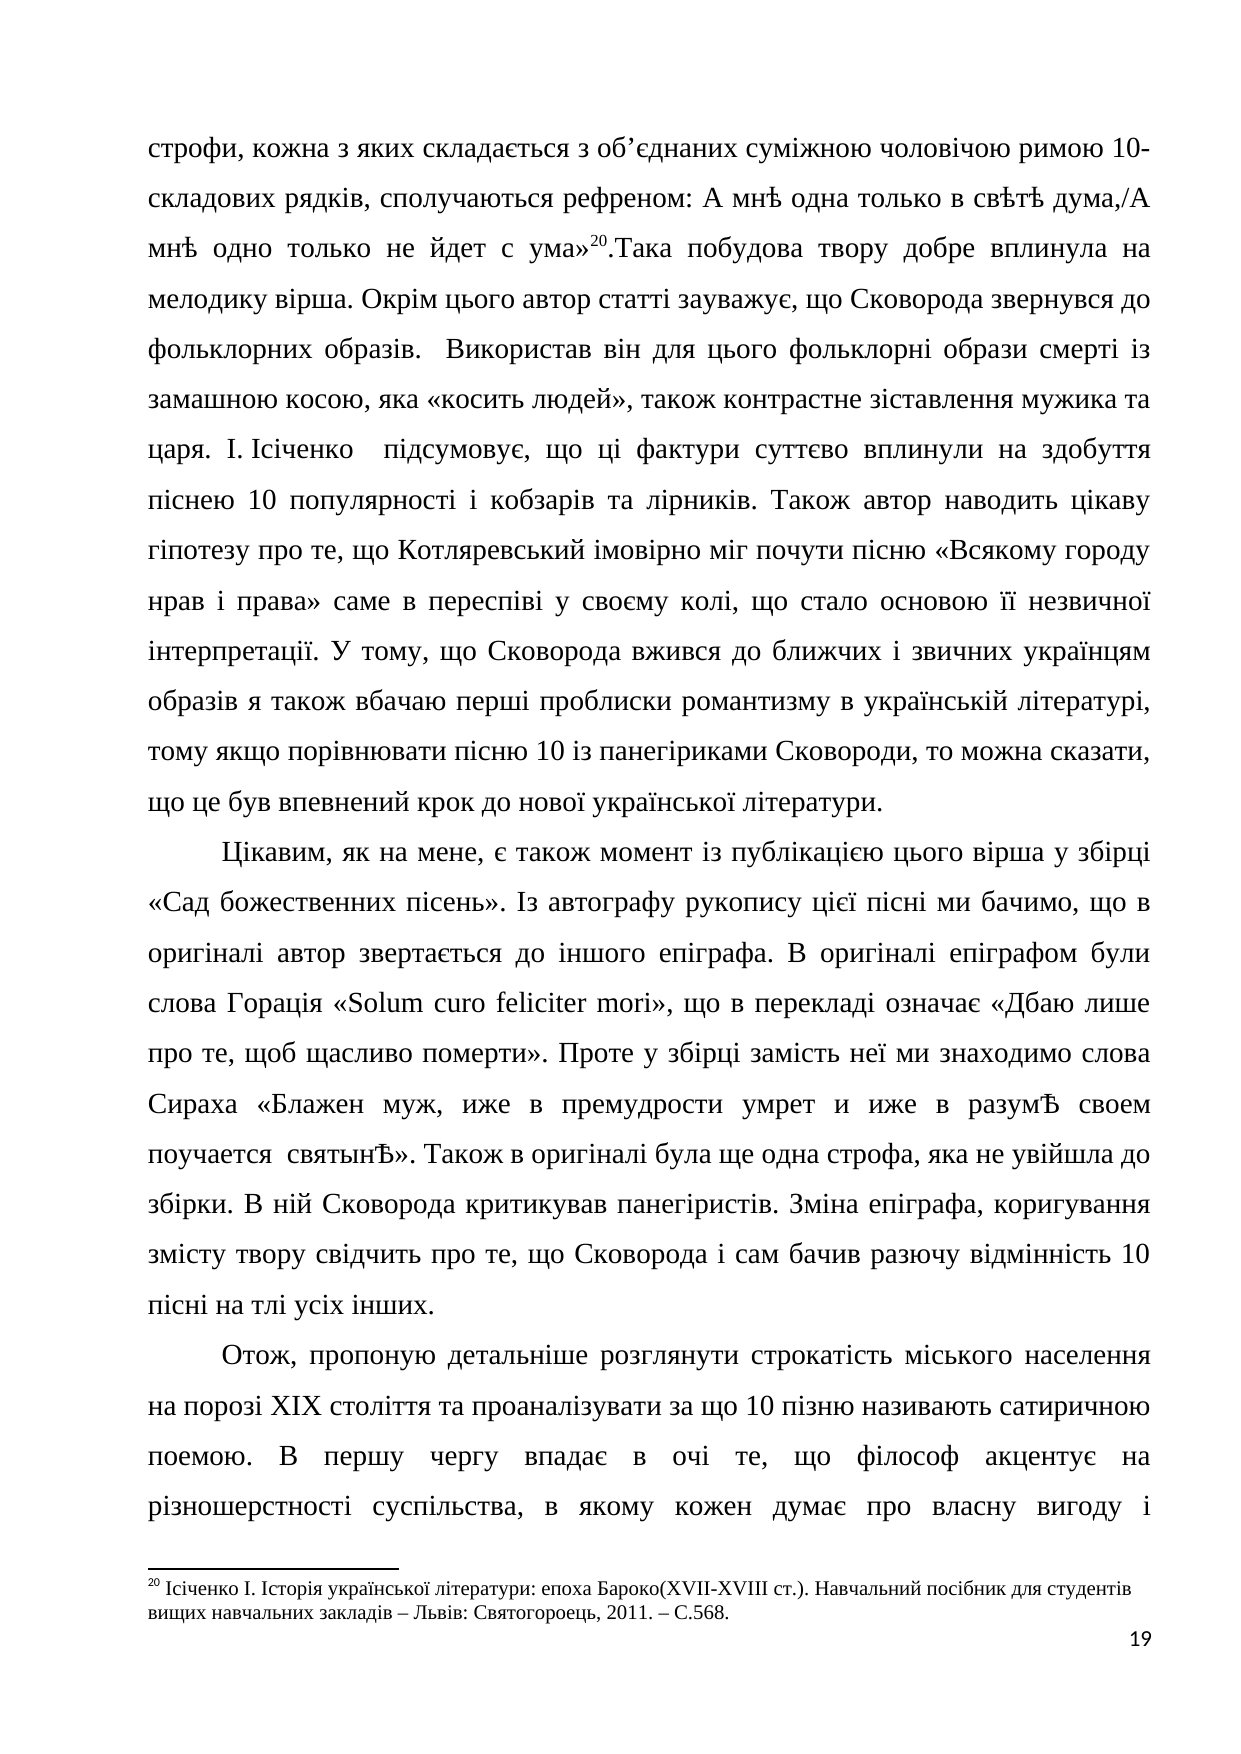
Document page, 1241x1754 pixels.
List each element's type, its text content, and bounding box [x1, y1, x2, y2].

text Цікавим, як на мене, є також момент із публікацією цього вірша у збірці «Сад божественних пісень». Із автографу рукопису цієї пісні ми бачимо, що в оригіналі автор звертається до іншого епіграфа. В оригіналі епіграфом були слова Горація «Solum сurо feliciter mori», що в перекладі означає «Дбаю лише про те, щоб щасливо померти». Проте у збірці замість неї ми знаходимо слова Сираха «Блажен муж, иже в премудрости умрет и иже в разумѢ своем поучается святынѢ». Також в оригіналі була ще одна строфа, яка не увійшла до збірки. В ній Сковорода критикував панегіристів. Зміна епіграфа, коригування змісту твору свідчить про те, що Сковорода і сам бачив разючу відмінність 10 пісні на тлі усіх інших. [148, 834, 1152, 1321]
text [148, 130, 1152, 817]
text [148, 1337, 1152, 1522]
